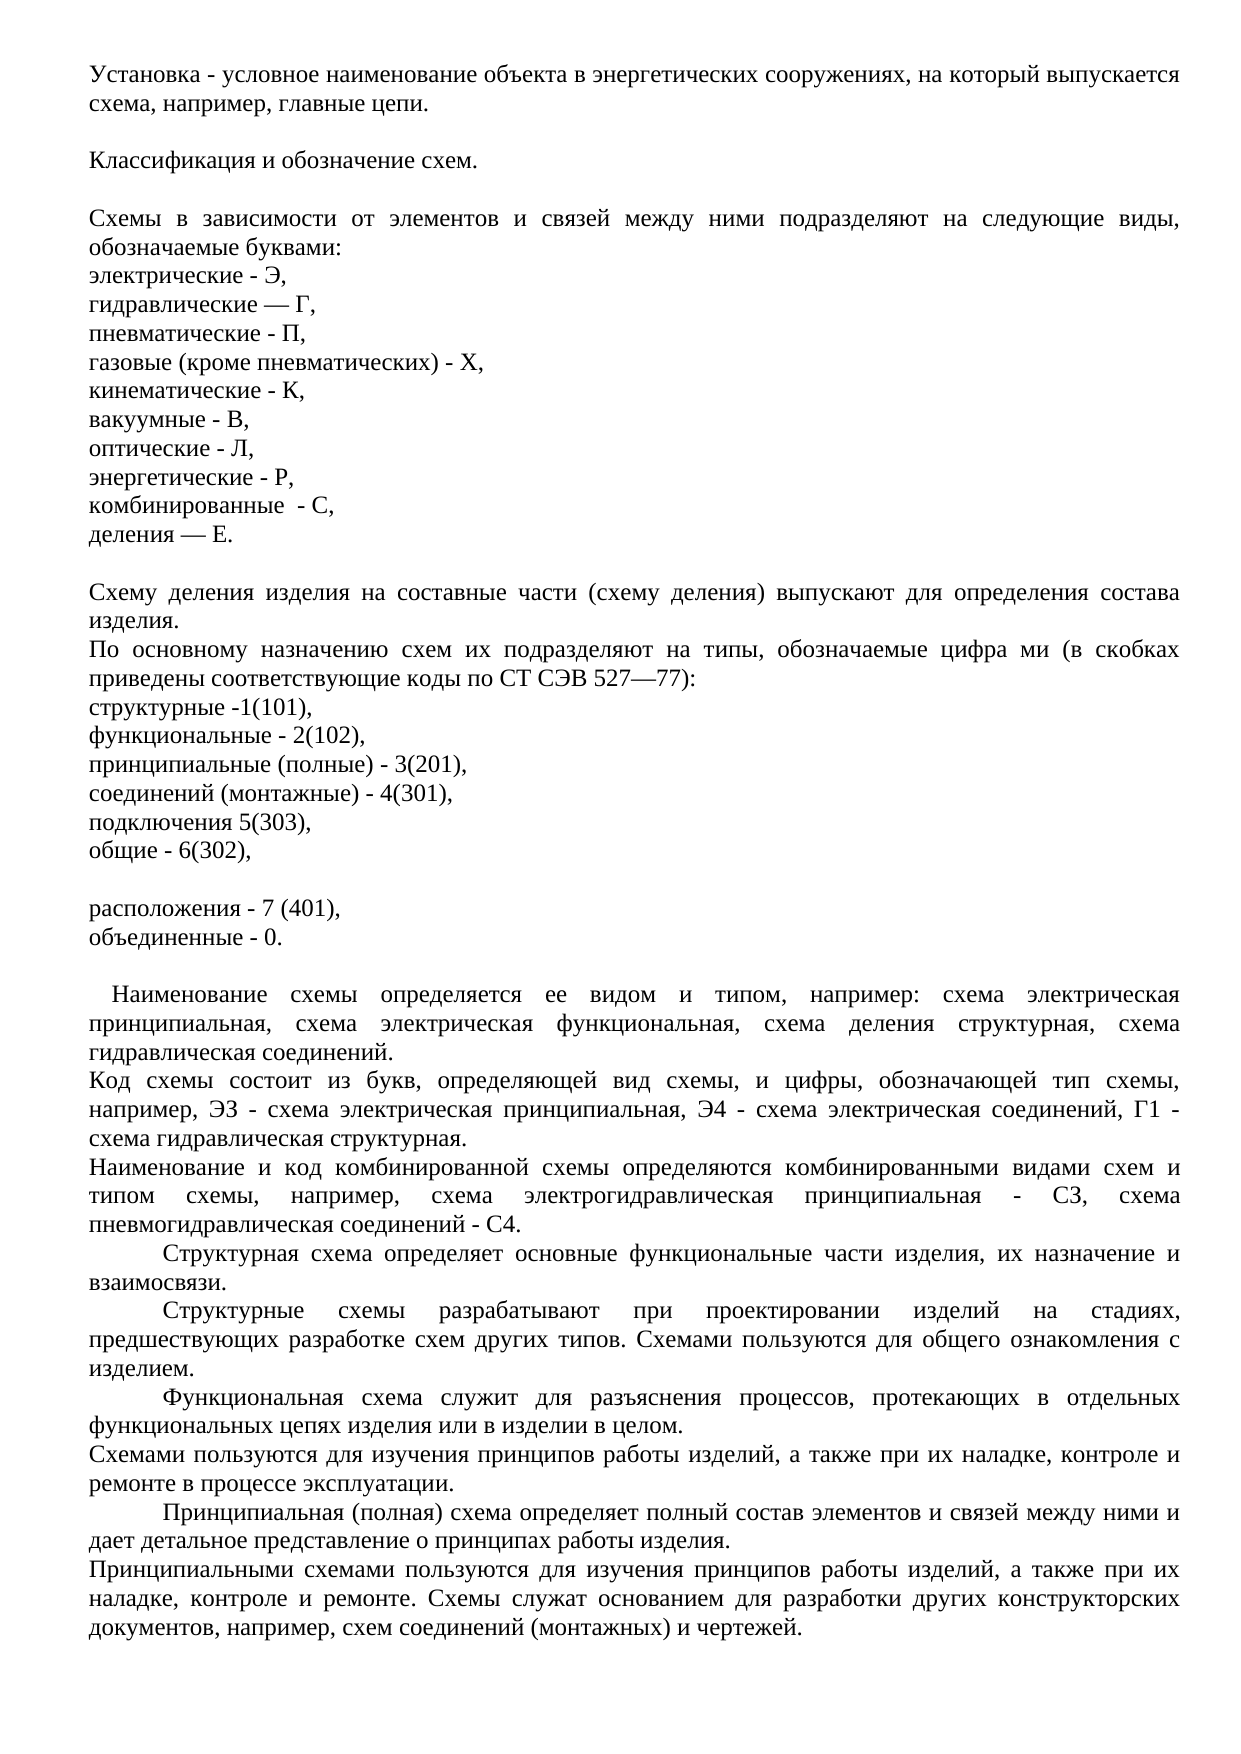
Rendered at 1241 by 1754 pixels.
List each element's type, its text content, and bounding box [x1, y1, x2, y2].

text Установка - условное наименование объекта в энергетических сооружениях, на который выпускается схема, например, главные цепи. [89, 59, 1181, 117]
text вакуумные - В, [89, 404, 1181, 433]
text По основному назначению схем их подразделяют на типы, обозначаемые цифра ми (в скобках приведены соответствующие коды по СТ СЭВ 527—77): [89, 634, 1181, 692]
text энергетические - Р, [89, 462, 1181, 490]
text структурные -1(101), [89, 692, 1181, 720]
text кинематические - К, [89, 375, 1181, 404]
text Функциональная схема служит для разъяснения процессов, протекающих в отдельных функциональных цепях изделия или в изделии в целом. [89, 1382, 1181, 1439]
text Принципиальная (полная) схема определяет полный состав элементов и связей между ними и дает детальное представление о принципах работы изделия. [89, 1497, 1181, 1554]
text подключения 5(303), [89, 807, 1181, 835]
text электрические - Э, [89, 260, 1181, 289]
text пневматические - П, [89, 318, 1181, 347]
text соединений (монтажные) - 4(301), [89, 778, 1181, 807]
text комбинированные - С, [89, 490, 1181, 519]
text Классификация и обозначение схем. [89, 145, 1181, 174]
text принципиальные (полные) - 3(201), [89, 749, 1181, 778]
text Схемами пользуются для изучения принципов работы изделий, а также при их наладке, контроле и ремонте в процессе эксплуатации. [89, 1439, 1181, 1497]
text Код схемы состоит из букв, определяющей вид схемы, и цифры, обозначающей тип схемы, например, ЭЗ - схема электрическая принципиальная, Э4 - схема электрическая соединений, Г1 - схема гидравлическая структурная. [89, 1065, 1181, 1152]
text оптические - Л, [89, 433, 1181, 462]
text Схемы в зависимости от элементов и связей между ними подразделяют на следующие виды, обозначаемые буквами: [89, 203, 1181, 260]
text функциональные - 2(102), [89, 720, 1181, 749]
text общие - 6(302), [89, 835, 1181, 864]
text Структурные схемы разрабатывают при проектировании изделий на стадиях, предшествующих разработке схем других типов. Схемами пользуются для общего ознакомления с изделием. [89, 1295, 1181, 1382]
text Схему деления изделия на составные части (схему деления) выпускают для определения состава изделия. [89, 577, 1181, 634]
text объединенные - 0. [89, 922, 1181, 950]
text Наименование схемы определяется ее видом и типом, например: схема электрическая принципиальная, схема электрическая функциональная, схема деления структурная, схема гидравлическая соединений. [89, 979, 1181, 1065]
text Принципиальными схемами пользуются для изучения принципов работы изделий, а также при их наладке, контроле и ремонте. Схемы служат основанием для разработки других конструкторских документов, например, схем соединений (монтажных) и чертежей. [89, 1554, 1181, 1640]
text деления — Е. [89, 519, 1181, 548]
text гидравлические — Г, [89, 289, 1181, 318]
text газовые (кроме пневматических) - X, [89, 347, 1181, 375]
text Наименование и код комбинированной схемы определяются комбинированными видами схем и типом схемы, например, схема электрогидравлическая принципиальная - СЗ, схема пневмогидравлическая соединений - С4. [89, 1152, 1181, 1238]
text расположения - 7 (401), [89, 893, 1181, 922]
text Структурная схема определяет основные функциональные части изделия, их назначение и взаимосвязи. [89, 1238, 1181, 1295]
